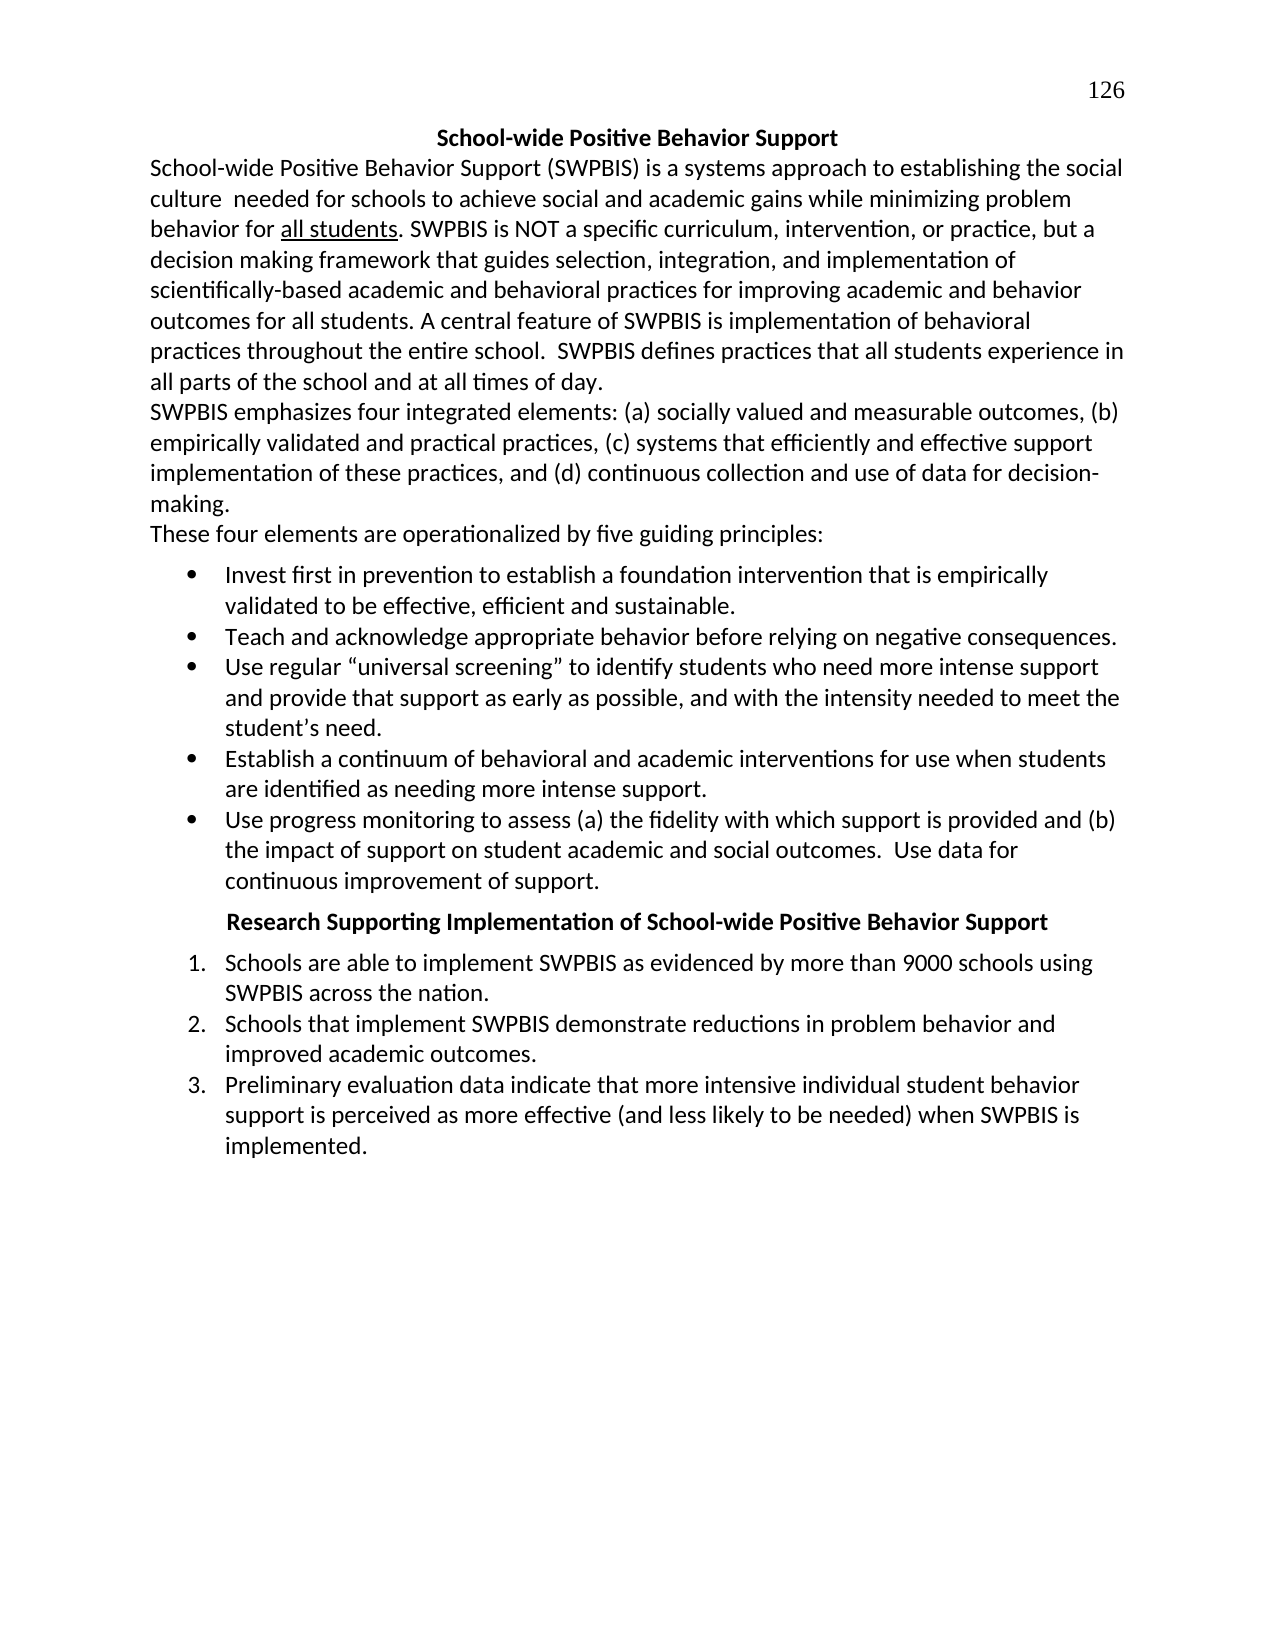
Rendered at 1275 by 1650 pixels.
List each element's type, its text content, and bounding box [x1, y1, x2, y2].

list Teach and acknowledge appropriate behavior before relying on negative consequences. [187, 621, 1125, 651]
list Schools are able to implement SWPBIS as evidenced by more than 9000 schools using SWPBIS across the nation. [187, 947, 1125, 1008]
list Preliminary evaluation data indicate that more intensive individual student behavior support is perceived as more effective (and less likely to be needed) when SWPBIS is implemented. [187, 1069, 1125, 1160]
text School-wide Positive Behavior Support (SWPBIS) is a systems approach to establishing the social culture needed for schools to achieve social and academic gains while minimizing problem behavior for all students. SWPBIS is NOT a specific curriculum, intervention, or practice, but a decision making framework that guides selection, integration, and implementation of scientifically-based academic and behavioral practices for improving academic and behavior outcomes for all students. A central feature of SWPBIS is implementation of behavioral practices throughout the entire school. SWPBIS defines practices that all students experience in all parts of the school and at all times of day. [150, 152, 1125, 397]
text SWPBIS emphasizes four integrated elements: (a) socially valued and measurable outcomes, (b) empirically validated and practical practices, (c) systems that efficiently and effective support implementation of these practices, and (d) continuous collection and use of data for decision-making. [150, 397, 1125, 519]
list Establish a continuum of behavioral and academic interventions for use when students are identified as needing more intense support. [187, 743, 1125, 804]
list Schools that implement SWPBIS demonstrate reductions in problem behavior and improved academic outcomes. [187, 1008, 1125, 1069]
list Use progress monitoring to assess (a) the fidelity with which support is provided and (b) the impact of support on student academic and social outcomes. Use data for continuous improvement of support. [187, 804, 1125, 895]
list Invest first in prevention to establish a foundation intervention that is empirically validated to be effective, efficient and sustainable. [187, 559, 1125, 621]
text Research Supporting Implementation of School-wide Positive Behavior Support [150, 906, 1125, 936]
text These four elements are operationalized by five guiding principles: [150, 519, 1125, 549]
text School-wide Positive Behavior Support [150, 122, 1125, 152]
list Use regular “universal screening” to identify students who need more intense support and provide that support as early as possible, and with the intensity needed to meet the student’s need. [187, 651, 1125, 743]
